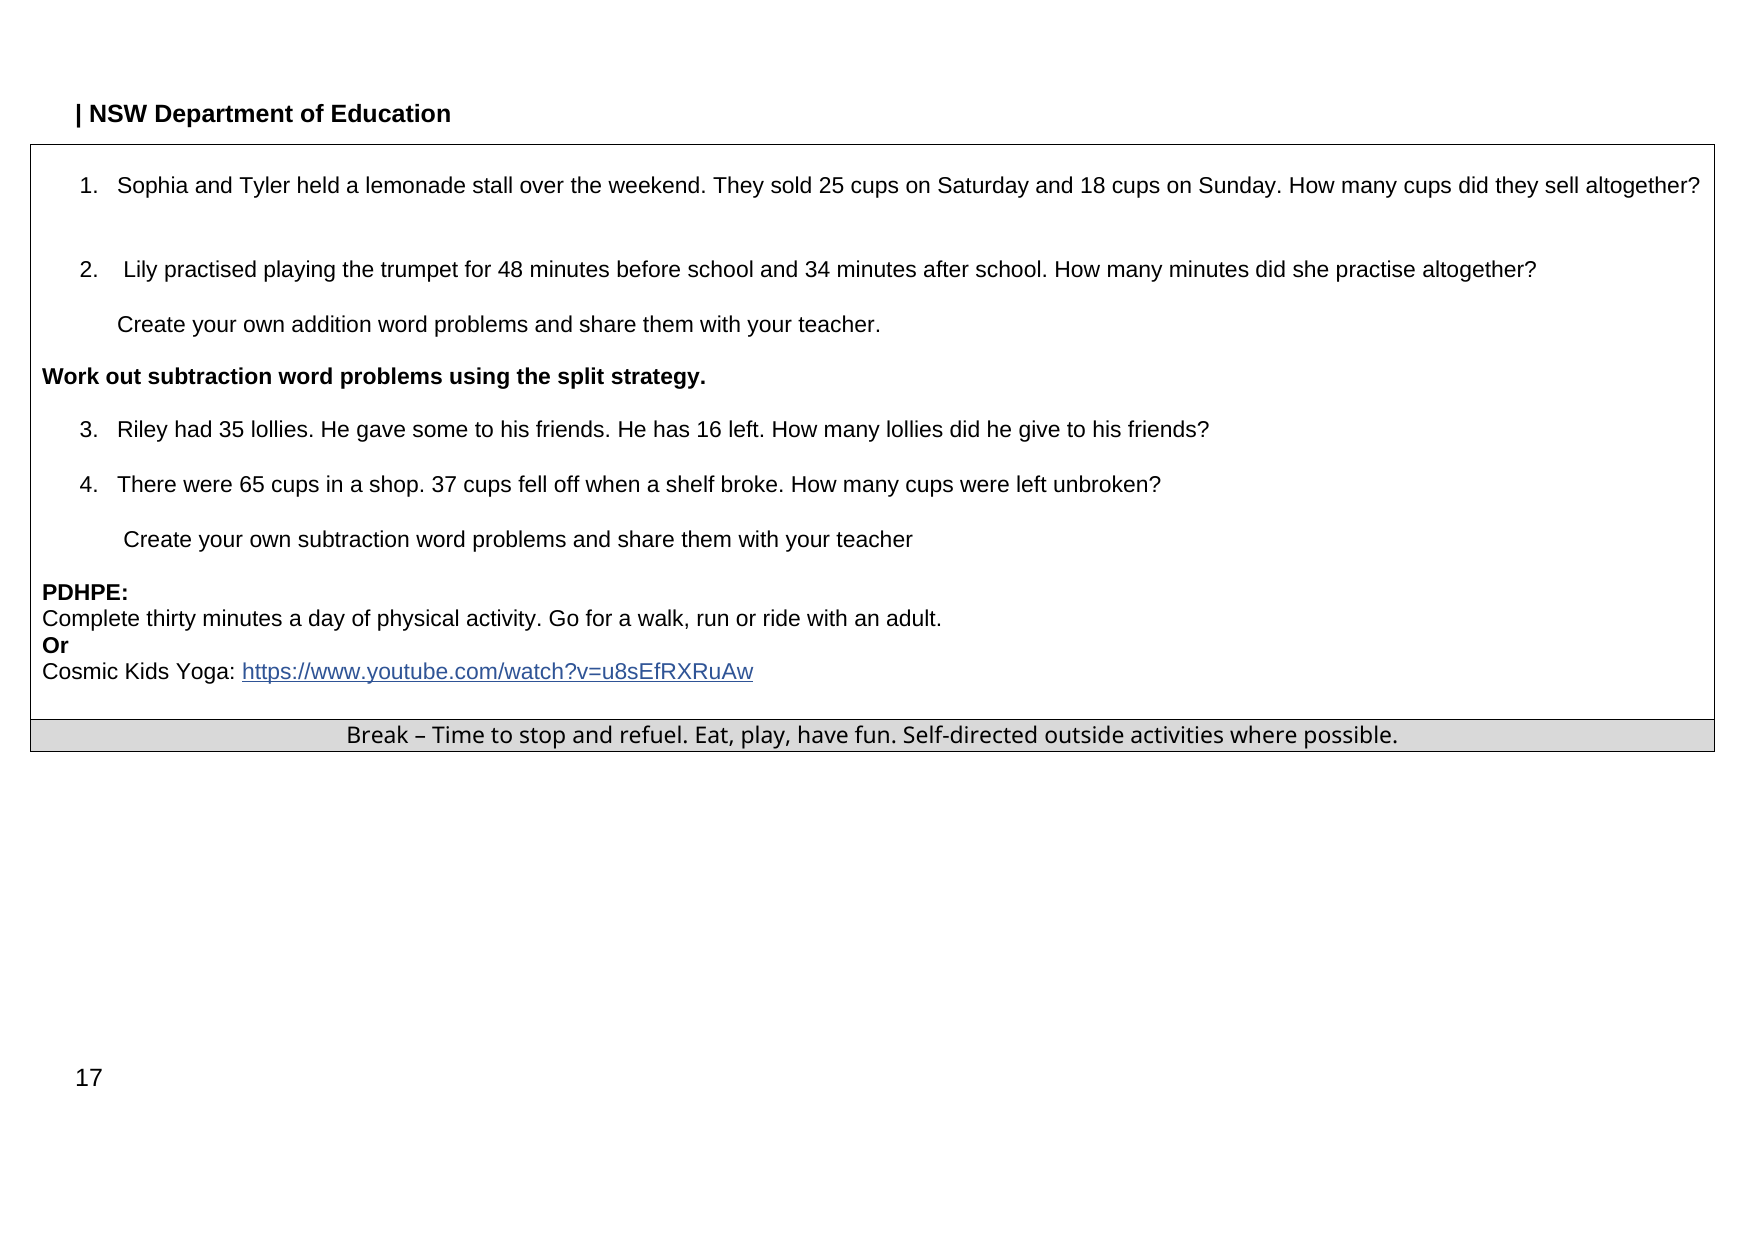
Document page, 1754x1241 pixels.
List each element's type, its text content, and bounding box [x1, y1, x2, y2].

table_cell Break – Time to stop and refuel. Eat, play, have fun. Self-directed outside activities where possible. [31, 720, 1714, 751]
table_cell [31, 145, 1714, 718]
